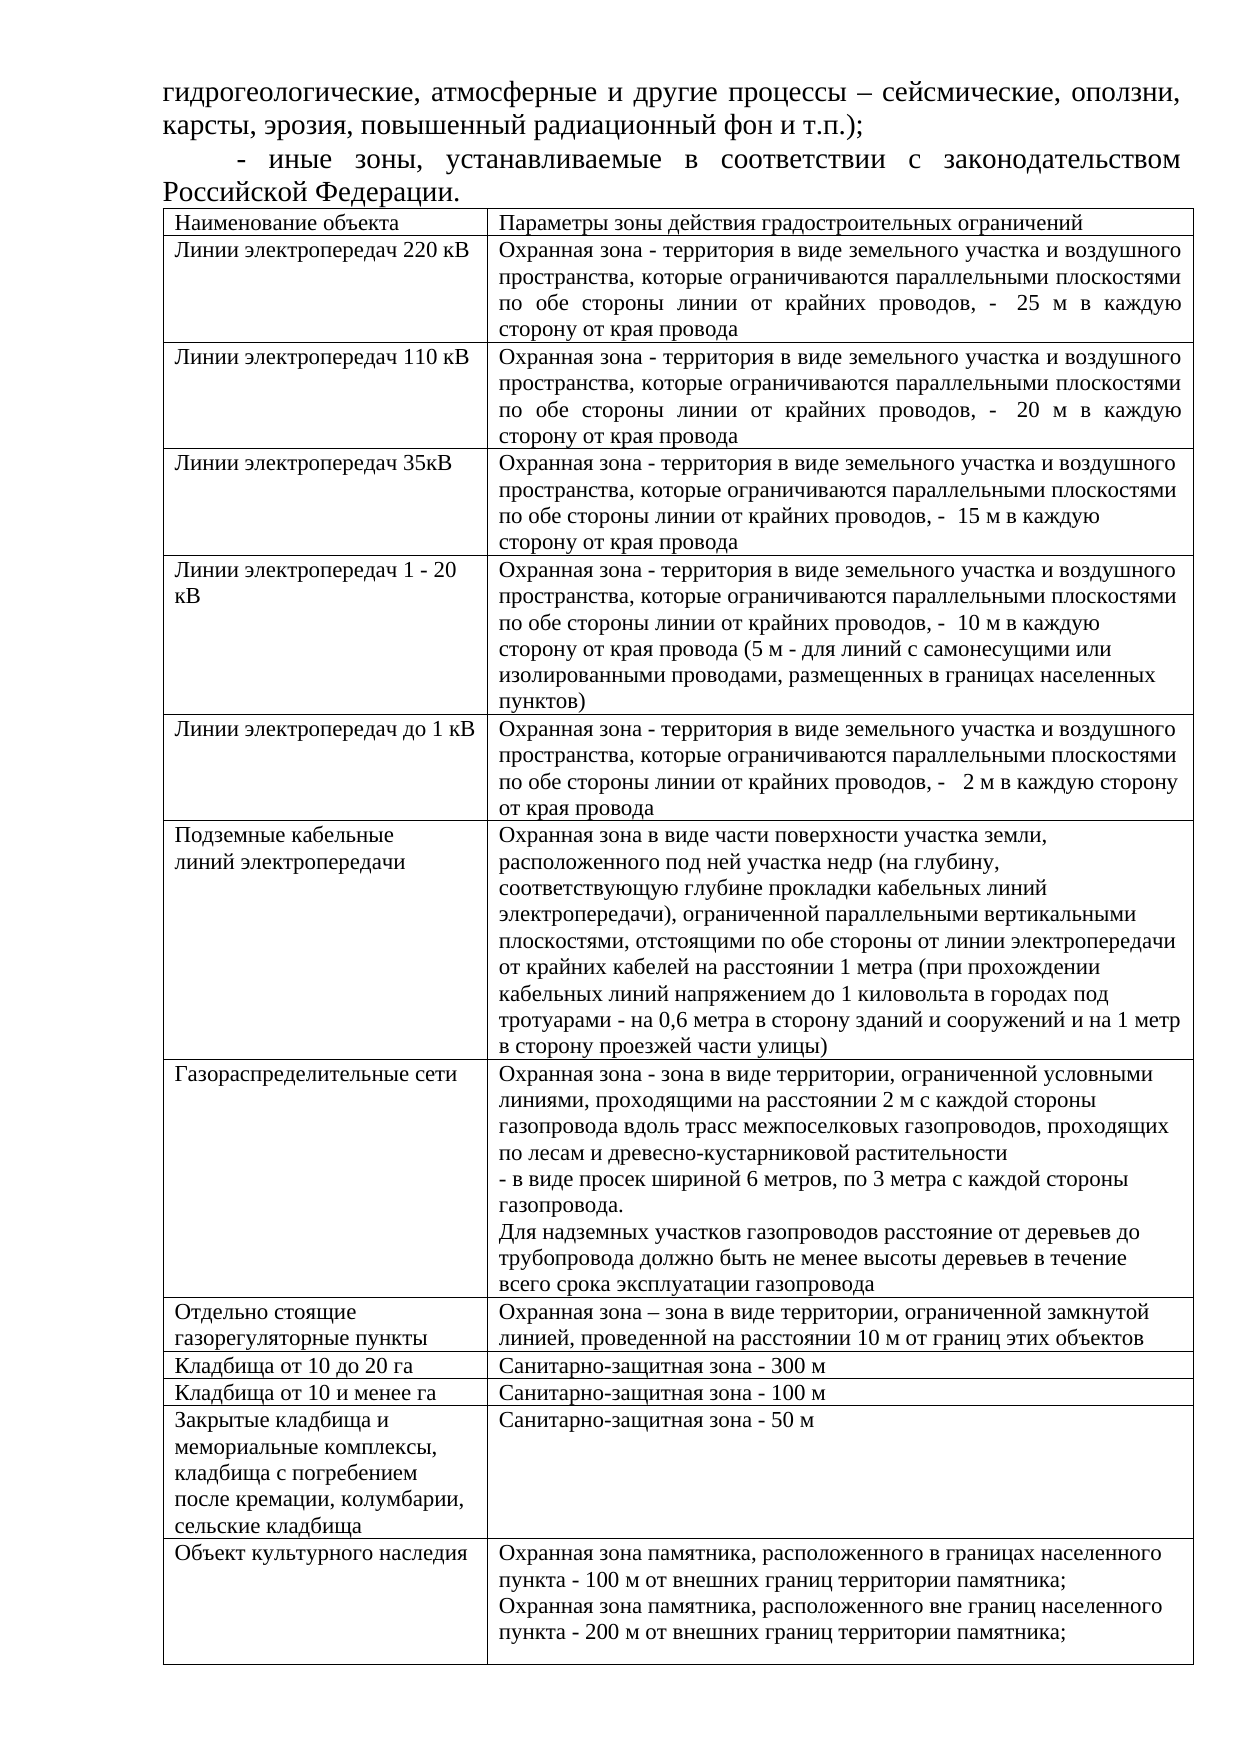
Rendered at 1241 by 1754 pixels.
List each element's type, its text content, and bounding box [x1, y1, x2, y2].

table_cell Охранная зона - территория в виде земельного участка и воздушного пространства, которые ограничиваются параллельными плоскостями по обе стороны линии от крайних проводов, - 10 м в каждую сторону от края провода (5 м - для линий с самонесущими или изолированными проводами, размещенных в границах населенных пунктов) [488, 556, 1193, 714]
text - иные зоны, устанавливаемые в соответствии с законодательством Российской Федерации. [162, 141, 1181, 208]
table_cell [488, 1539, 1193, 1664]
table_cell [164, 1539, 487, 1664]
table_cell Отдельно стоящие газорегуляторные пункты [164, 1298, 487, 1351]
table_cell Кладбища от 10 до 20 га [164, 1352, 487, 1378]
table_cell Линии электропередач до 1 кВ [164, 715, 487, 820]
table_cell Газораспределительные сети [164, 1060, 487, 1297]
table_header Наименование объекта [164, 209, 487, 235]
table_cell Охранная зона - территория в виде земельного участка и воздушного пространства, которые ограничиваются параллельными плоскостями по обе стороны линии от крайних проводов, - 25 м в каждую сторону от края провода [488, 236, 1193, 342]
table_cell Закрытые кладбища и мемориальные комплексы, кладбища с погребением после кремации, колумбарии, сельские кладбища [164, 1406, 487, 1538]
table_cell Охранная зона - территория в виде земельного участка и воздушного пространства, которые ограничиваются параллельными плоскостями по обе стороны линии от крайних проводов, - 20 м в каждую сторону от края провода [488, 343, 1193, 448]
table_cell Санитарно-защитная зона - 50 м [488, 1406, 1193, 1538]
table_cell Охранная зона - территория в виде земельного участка и воздушного пространства, которые ограничиваются параллельными плоскостями по обе стороны линии от крайних проводов, - 2 м в каждую сторону от края провода [488, 715, 1193, 820]
table_cell Санитарно-защитная зона - 300 м [488, 1352, 1193, 1378]
table_cell Линии электропередач 1 - 20 кВ [164, 556, 487, 714]
table_cell Охранная зона в виде части поверхности участка земли, расположенного под ней участка недр (на глубину, соответствующую глубине прокладки кабельных линий электропередачи), ограниченной параллельными вертикальными плоскостями, отстоящими по обе стороны от линии электропередачи от крайних кабелей на расстоянии 1 метра (при прохождении кабельных линий напряжением до 1 киловольта в городах под тротуарами - на 0,6 метра в сторону зданий и сооружений и на 1 метр в сторону проезжей части улицы) [488, 821, 1193, 1059]
table_cell Охранная зона - территория в виде земельного участка и воздушного пространства, которые ограничиваются параллельными плоскостями по обе стороны линии от крайних проводов, - 15 м в каждую сторону от края провода [488, 449, 1193, 555]
table_cell Охранная зона - зона в виде территории, ограниченной условными линиями, проходящими на расстоянии 2 м с каждой стороны газопровода вдоль трасс межпоселковых газопроводов, проходящих по лесам и древесно-кустарниковой растительности - в виде просек шириной 6 метров, по 3 метра с каждой стороны газопровода. Для надземных участков газопроводов расстояние от деревьев до трубопровода должно быть не менее высоты деревьев в течение всего срока эксплуатации газопровода [488, 1060, 1193, 1297]
table_header Параметры зоны действия градостроительных ограничений [488, 209, 1193, 235]
table_cell Подземные кабельные линий электропередачи [164, 821, 487, 1059]
table_cell Линии электропередач 220 кВ [164, 236, 487, 342]
table_cell Кладбища от 10 и менее га [164, 1379, 487, 1405]
table_cell Линии электропередач 110 кВ [164, 343, 487, 448]
table_cell Санитарно-защитная зона - 100 м [488, 1379, 1193, 1405]
table_cell Охранная зона – зона в виде территории, ограниченной замкнутой линией, проведенной на расстоянии 10 м от границ этих объектов [488, 1298, 1193, 1351]
table_cell Линии электропередач 35кВ [164, 449, 487, 555]
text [162, 74, 1181, 141]
